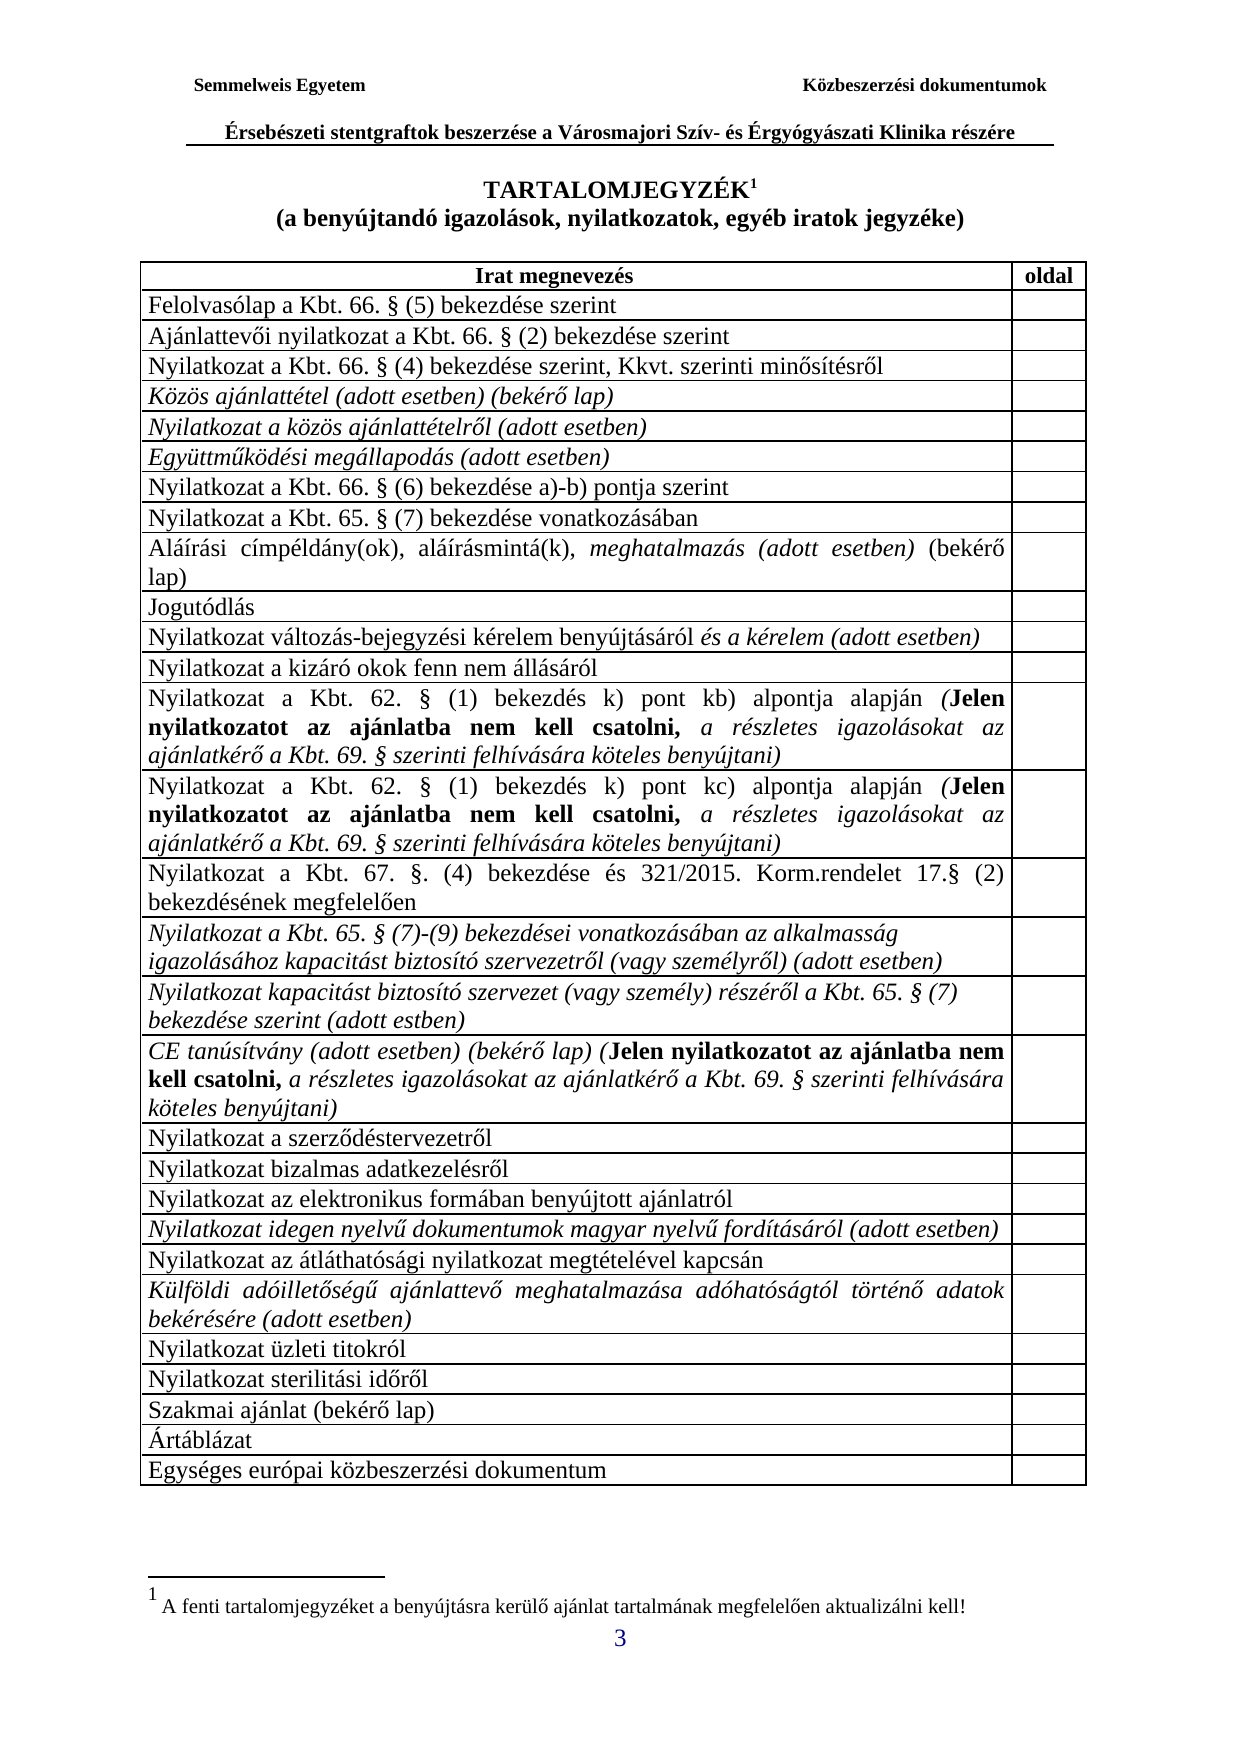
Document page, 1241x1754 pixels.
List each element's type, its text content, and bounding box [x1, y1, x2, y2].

table_cell [1013, 859, 1085, 916]
table_cell Felolvasólap a Kbt. 66. § (5) bekezdése szerint [141, 290, 1011, 319]
table_cell Nyilatkozat a Kbt. 66. § (6) bekezdése a)-b) pontja szerint [141, 472, 1011, 501]
table_cell [1013, 622, 1085, 651]
table_cell [1013, 1275, 1085, 1333]
table_cell [1013, 291, 1085, 319]
table_cell [1013, 771, 1085, 857]
table_cell [1013, 381, 1085, 410]
table_cell Szakmai ajánlat (bekérő lap) [141, 1394, 1011, 1423]
table_cell [1013, 321, 1085, 349]
table_cell Nyilatkozat a Kbt. 62. § (1) bekezdés k) pont kb) alpontja alapján (Jelen nyilatkozatot az ajánlatba nem kell csatolni, a részletes igazolásokat az ajánlatkérő a Kbt. 69. § szerinti felhívására köteles benyújtani) [141, 683, 1011, 769]
table_cell [1013, 533, 1085, 590]
table_cell Nyilatkozat változás-bejegyzési kérelem benyújtásáról és a kérelem (adott esetben) [141, 622, 1011, 651]
table_cell Külföldi adóilletőségű ajánlattevő meghatalmazása adóhatóságtól történő adatok bekérésére (adott esetben) [141, 1275, 1011, 1333]
table_cell [1013, 592, 1085, 621]
table_cell Egységes európai közbeszerzési dokumentum [141, 1455, 1011, 1484]
table_cell [1013, 1184, 1085, 1213]
table_cell Jogutódlás [141, 591, 1011, 621]
table_cell Nyilatkozat az átláthatósági nyilatkozat megtételével kapcsán [141, 1244, 1011, 1273]
table_cell [1013, 442, 1085, 471]
table_cell Nyilatkozat a Kbt. 65. § (7) bekezdése vonatkozásában [141, 502, 1011, 531]
table_cell Nyilatkozat bizalmas adatkezelésről [141, 1153, 1011, 1183]
table_cell Nyilatkozat a Kbt. 65. § (7)-(9) bekezdései vonatkozásában az alkalmasság igazolásához kapacitást biztosító szervezetről (vagy személyről) (adott esetben) [141, 917, 1011, 975]
table_cell [1013, 1124, 1085, 1152]
table_cell [1013, 977, 1085, 1034]
table_cell Nyilatkozat a kizáró okok fenn nem állásáról [141, 652, 1011, 681]
table_cell [1013, 1215, 1085, 1243]
table_cell Közös ajánlattétel (adott esetben) (bekérő lap) [141, 381, 1011, 410]
table_cell Nyilatkozat sterilitási időről [141, 1364, 1011, 1393]
table_cell Nyilatkozat a szerződéstervezetről [141, 1123, 1011, 1152]
table_cell [1013, 1456, 1085, 1484]
table_cell CE tanúsítvány (adott esetben) (bekérő lap) (Jelen nyilatkozatot az ajánlatba nem kell csatolni, a részletes igazolásokat az ajánlatkérő a Kbt. 69. § szerinti felhívására köteles benyújtani) [141, 1035, 1011, 1122]
text (a benyújtandó igazolások, nyilatkozatok, egyéb iratok jegyzéke) [148, 203, 1093, 232]
table_cell [1013, 1154, 1085, 1183]
text TARTALOMJEGYZÉK [148, 175, 1093, 203]
table_cell Aláírási címpéldány(ok), aláírásmintá(k), meghatalmazás (adott esetben) (bekérő lap) [141, 533, 1011, 590]
table_cell Nyilatkozat a Kbt. 67. §. (4) bekezdése és 321/2015. Korm.rendelet 17.§ (2) bekezdésének megfelelően [141, 858, 1011, 916]
table_cell Nyilatkozat a Kbt. 62. § (1) bekezdés k) pont kc) alpontja alapján (Jelen nyilatkozatot az ajánlatba nem kell csatolni, a részletes igazolásokat az ajánlatkérő a Kbt. 69. § szerinti felhívására köteles benyújtani) [141, 770, 1011, 857]
table_cell [1013, 412, 1085, 440]
table_cell [1013, 1425, 1085, 1454]
table_cell Nyilatkozat a közös ajánlattételről (adott esetben) [141, 411, 1011, 440]
table_cell [1013, 1395, 1085, 1423]
table_cell [1013, 653, 1085, 681]
table_cell Nyilatkozat az elektronikus formában benyújtott ajánlatról [141, 1184, 1011, 1213]
table_cell [1013, 918, 1085, 975]
table_cell Ártáblázat [141, 1425, 1011, 1454]
table_header oldal [1013, 263, 1085, 289]
table_cell Nyilatkozat a Kbt. 66. § (4) bekezdése szerint, Kkvt. szerinti minősítésről [141, 351, 1011, 380]
table_cell Ajánlattevői nyilatkozat a Kbt. 66. § (2) bekezdése szerint [141, 320, 1011, 349]
table_cell [1013, 472, 1085, 501]
table_cell [1013, 503, 1085, 531]
table_cell Nyilatkozat idegen nyelvű dokumentumok magyar nyelvű fordításáról (adott esetben) [141, 1214, 1011, 1243]
table_cell [1013, 1036, 1085, 1122]
table_cell [1013, 1334, 1085, 1363]
table_cell [1013, 351, 1085, 380]
table_cell [1013, 1245, 1085, 1273]
table_cell Nyilatkozat üzleti titokról [141, 1334, 1011, 1363]
table_cell [1013, 683, 1085, 769]
table_cell Együttműködési megállapodás (adott esetben) [141, 441, 1011, 471]
table_cell Nyilatkozat kapacitást biztosító szervezet (vagy személy) részéről a Kbt. 65. § (7) bekezdése szerint (adott estben) [141, 976, 1011, 1034]
table_cell [1013, 1365, 1085, 1393]
table_header Irat megnevezés [141, 263, 1011, 289]
